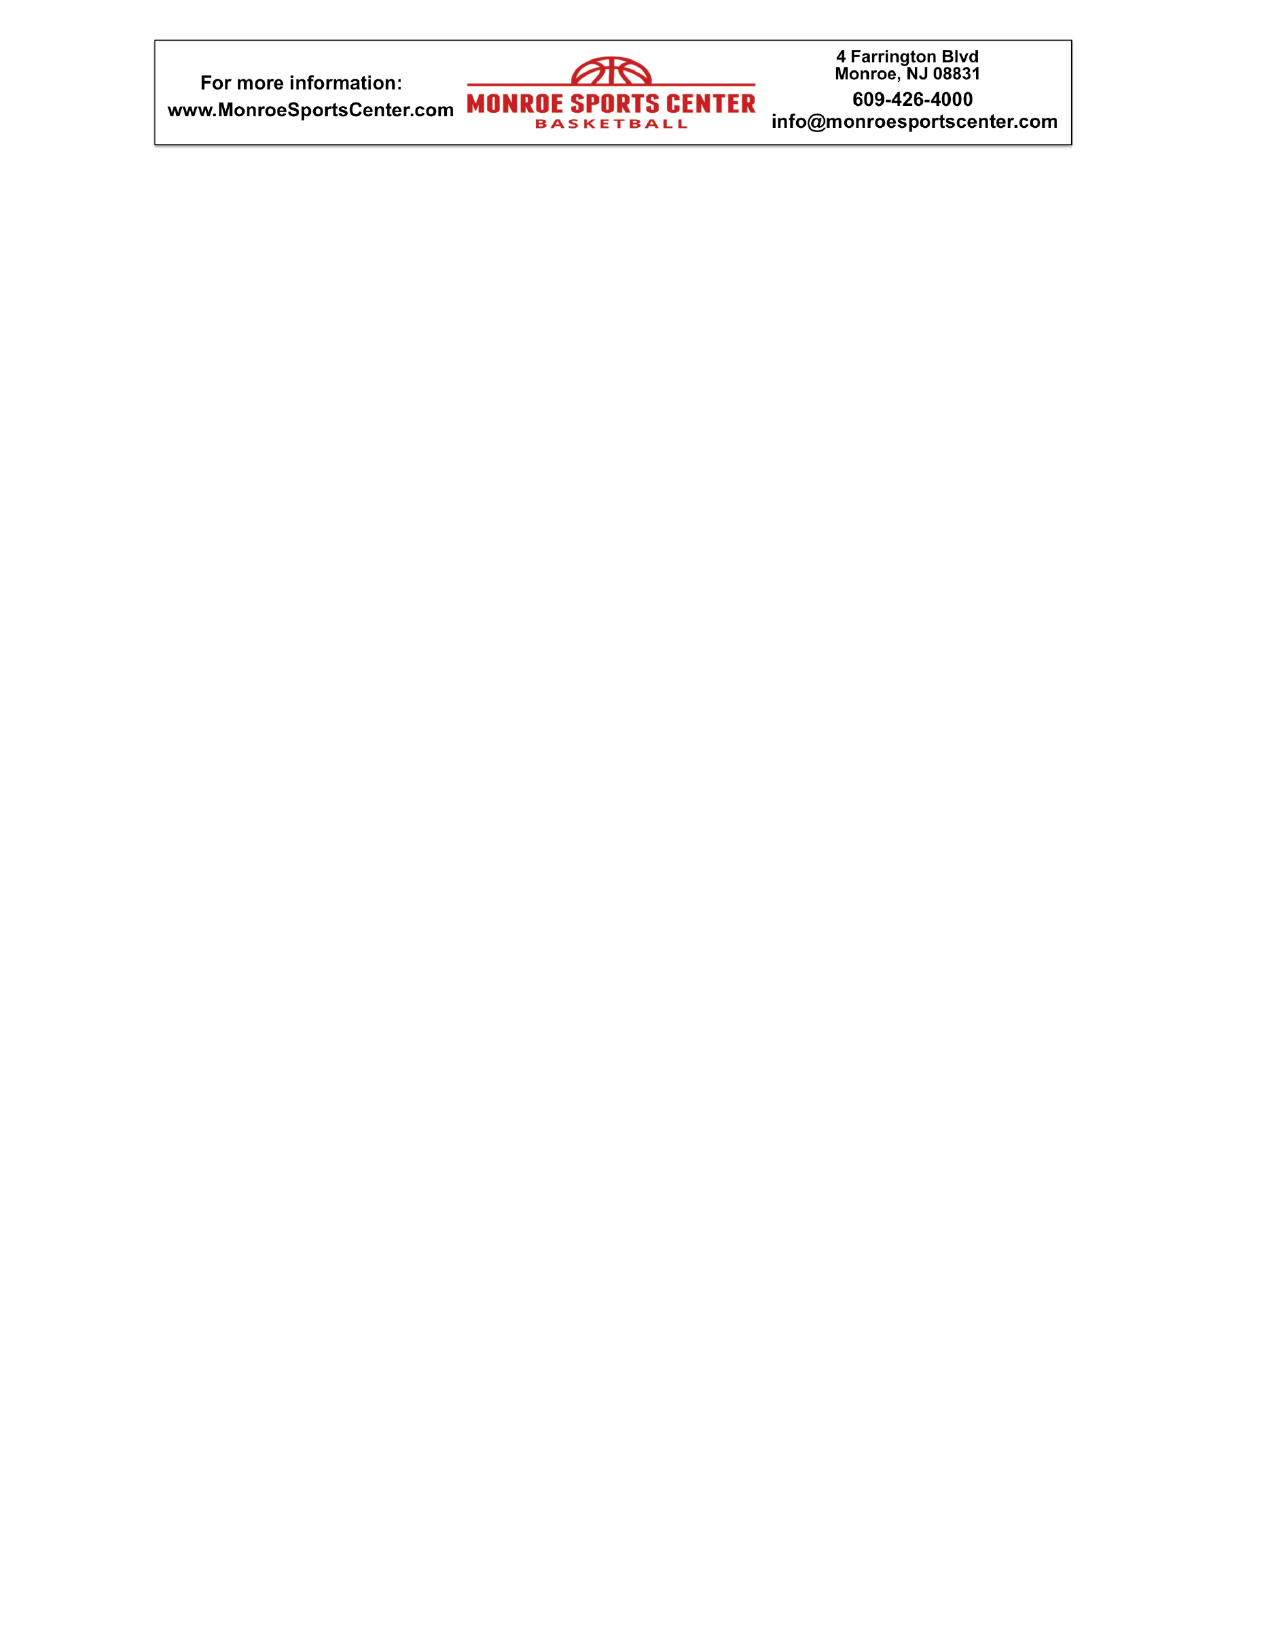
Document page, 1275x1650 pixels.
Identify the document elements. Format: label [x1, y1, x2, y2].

picture [150, 37, 1125, 151]
